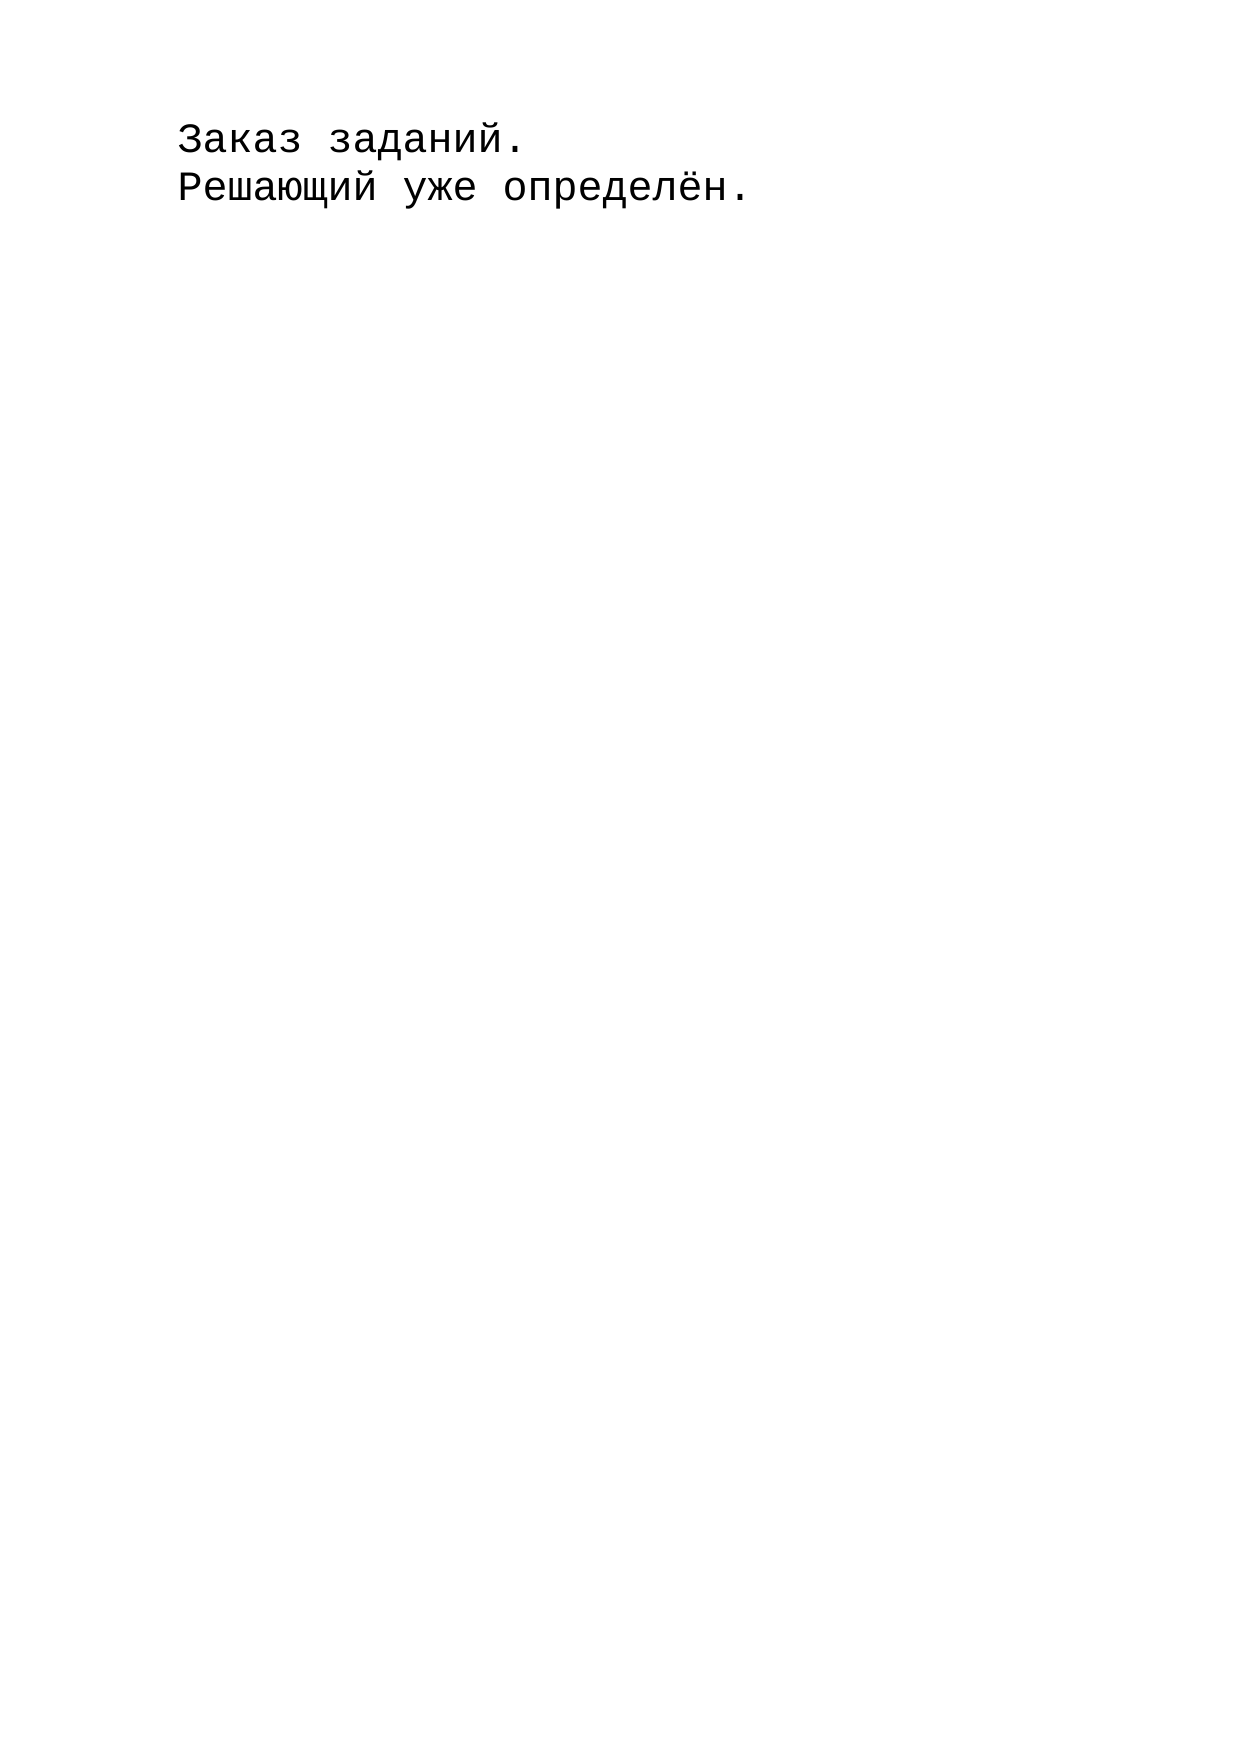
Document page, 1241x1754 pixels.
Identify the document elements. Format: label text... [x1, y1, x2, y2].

text Заказ заданий. [177, 118, 1152, 165]
text Решающий уже определён. [177, 165, 1152, 212]
